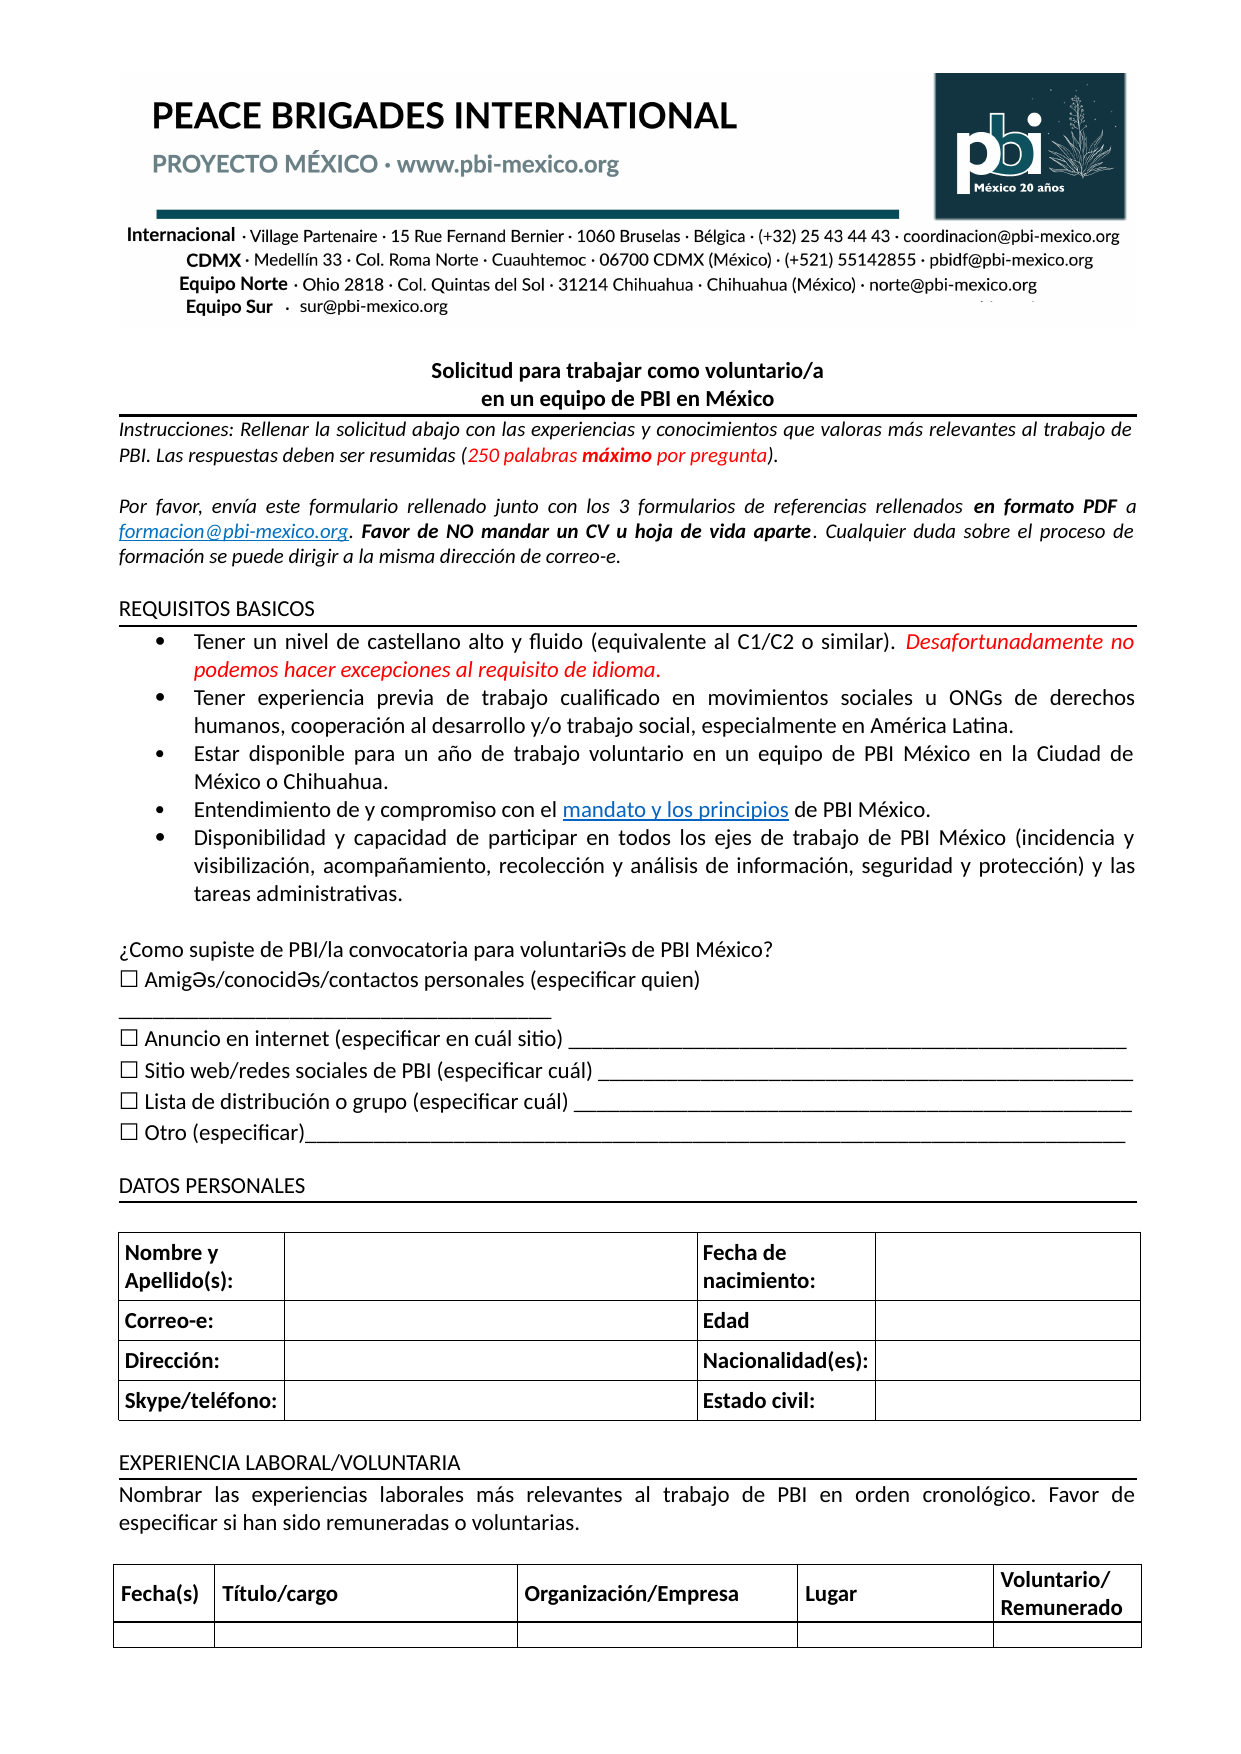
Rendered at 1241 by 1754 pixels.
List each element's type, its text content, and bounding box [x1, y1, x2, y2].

subtitle DATOS PERSONALES [118, 1171, 1137, 1203]
text Lista de distribución o grupo (especificar cuál) _________________________________________________ [118, 1085, 1137, 1116]
table_header Fecha(s) [114, 1565, 214, 1621]
text Anuncio en internet (especificar en cuál sitio) _________________________________________________ [118, 1022, 1137, 1053]
table_cell Skype/teléfono: [119, 1381, 284, 1419]
list Tener un nivel de castellano alto y fluido (equivalente al C1/C2 o similar). Desafortunadamente no podemos hacer excepciones al requisito de idioma. [156, 627, 1137, 683]
table_cell [994, 1623, 1141, 1647]
table_cell [798, 1623, 993, 1647]
text Instrucciones: Rellenar la solicitud abajo con las experiencias y conocimientos que valoras más relevantes al trabajo de PBI. Las respuestas deben ser resumidas (250 palabras máximo por pregunta). [118, 417, 1137, 467]
picture [118, 73, 1137, 329]
subtitle EXPERIENCIA LABORAL/VOLUNTARIA [118, 1448, 1137, 1480]
table_header Organización/Empresa [518, 1565, 797, 1621]
table_cell Correo-e: [119, 1301, 284, 1339]
subtitle en un equipo de PBI en México [118, 384, 1137, 417]
table_cell Dirección: [119, 1341, 284, 1379]
subtitle Solicitud para trabajar como voluntario/a [118, 356, 1137, 384]
text Por favor, envía este formulario rellenado junto con los 3 formularios de referencias rellenados en formato PDF a formacion@pbi-mexico.org. Favor de NO mandar un CV u hoja de vida aparte. Cualquier duda sobre el proceso de formación se puede dirigir a la misma dirección de correo-e. [118, 493, 1137, 569]
table_cell [114, 1623, 214, 1647]
table_cell Estado civil: [698, 1381, 875, 1419]
text AmigƏs/conocidƏs/contactos personales (especificar quien) ______________________________________ [118, 963, 1137, 1022]
table_cell [518, 1623, 797, 1647]
table_header Voluntario/ Remunerado [994, 1565, 1141, 1621]
table_header Lugar [798, 1565, 993, 1621]
table_cell Edad [698, 1301, 875, 1339]
text Sitio web/redes sociales de PBI (especificar cuál) _______________________________________________ [118, 1053, 1137, 1085]
list Tener experiencia previa de trabajo cualificado en movimientos sociales u ONGs de derechos humanos, cooperación al desarrollo y/o trabajo social, especialmente en América Latina. [156, 683, 1137, 739]
table_cell [215, 1623, 517, 1647]
table_cell Nacionalidad(es): [698, 1341, 875, 1379]
subtitle REQUISITOS BASICOS [118, 594, 1137, 627]
text Otro (especificar)________________________________________________________________________ [118, 1116, 1137, 1147]
table_header Fecha de nacimiento: [698, 1233, 875, 1299]
list Estar disponible para un año de trabajo voluntario en un equipo de PBI México en la Ciudad de México o Chihuahua. [156, 739, 1137, 795]
table_header [285, 1233, 697, 1299]
table_header Nombre y Apellido(s): [119, 1233, 284, 1299]
list Disponibilidad y capacidad de participar en todos los ejes de trabajo de PBI México (incidencia y visibilización, acompañamiento, recolección y análisis de información, seguridad y protección) y las tareas administrativas. [156, 823, 1137, 907]
table_header Título/cargo [215, 1565, 517, 1621]
list Entendimiento de y compromiso con el mandato y los principios de PBI México. [156, 795, 1137, 823]
table_cell [285, 1301, 697, 1339]
text ¿Como supiste de PBI/la convocatoria para voluntariƏs de PBI México? [118, 935, 1137, 963]
table_cell [876, 1301, 1140, 1339]
text Nombrar las experiencias laborales más relevantes al trabajo de PBI en orden cronológico. Favor de especificar si han sido remuneradas o voluntarias. [118, 1480, 1137, 1536]
table_header [876, 1233, 1140, 1299]
table_cell [876, 1341, 1140, 1379]
table_cell [285, 1381, 697, 1419]
table_cell [285, 1341, 697, 1379]
table_cell [876, 1381, 1140, 1419]
